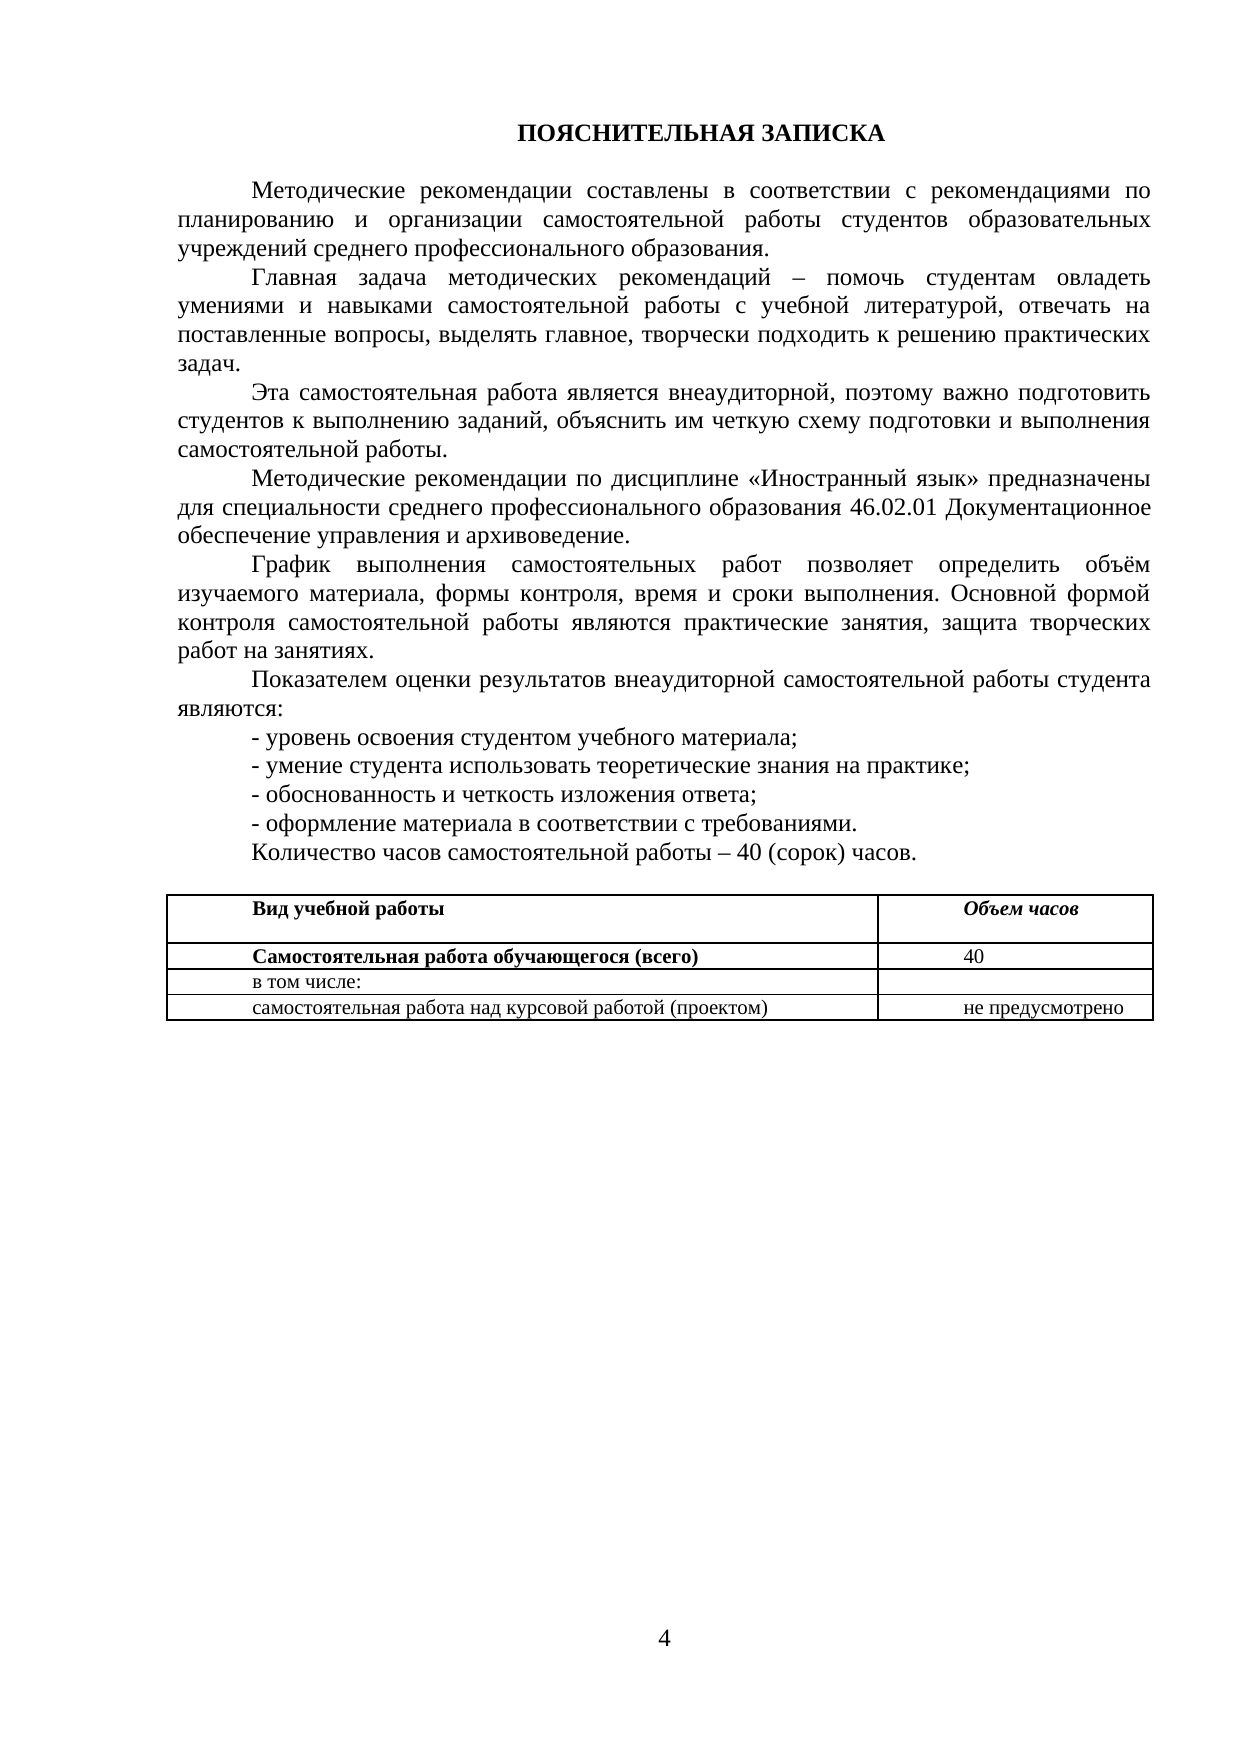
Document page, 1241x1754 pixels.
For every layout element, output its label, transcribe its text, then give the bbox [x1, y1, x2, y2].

text - обоснованность и четкость изложения ответа; [177, 779, 1152, 808]
table_header Объем часов [879, 896, 1152, 942]
text График выполнения самостоятельных работ позволяет определить объём изучаемого материала, формы контроля, время и сроки выполнения. Основной формой контроля самостоятельной работы являются практические занятия, защита творческих работ на занятиях. [177, 549, 1152, 664]
text ПОЯСНИТЕЛЬНАЯ ЗАПИСКА [177, 118, 1152, 147]
text - уровень освоения студентом учебного материала; [177, 722, 1152, 751]
text Методические рекомендации составлены в соответствии с рекомендациями по планированию и организации самостоятельной работы студентов образовательных учреждений среднего профессионального образования. [177, 176, 1152, 262]
text Главная задача методических рекомендаций – помочь студентам овладеть умениями и навыками самостоятельной работы с учебной литературой, отвечать на поставленные вопросы, выделять главное, творчески подходить к решению практических задач. [177, 262, 1152, 377]
table_cell [879, 970, 1152, 993]
text - оформление материала в соответствии с требованиями. [177, 808, 1152, 837]
text - умение студента использовать теоретические знания на практике; [177, 751, 1152, 779]
text Количество часов самостоятельной работы – 40 (сорок) часов. [177, 837, 1152, 866]
text Эта самостоятельная работа является внеаудиторной, поэтому важно подготовить студентов к выполнению заданий, объяснить им четкую схему подготовки и выполнения самостоятельной работы. [177, 377, 1152, 463]
table_cell в том числе: [168, 970, 877, 993]
table_header Вид учебной работы [168, 896, 877, 942]
table_cell 40 [879, 944, 1152, 968]
text Методические рекомендации по дисциплине «Иностранный язык» предназначены для специальности среднего профессионального образования 46.02.01 Документационное обеспечение управления и архивоведение. [177, 463, 1152, 549]
table_cell самостоятельная работа над курсовой работой (проектом) [168, 995, 877, 1019]
text Показателем оценки результатов внеаудиторной самостоятельной работы студента являются: [177, 664, 1152, 722]
table_cell Самостоятельная работа обучающегося (всего) [168, 944, 877, 968]
table_cell не предусмотрено [879, 995, 1152, 1019]
